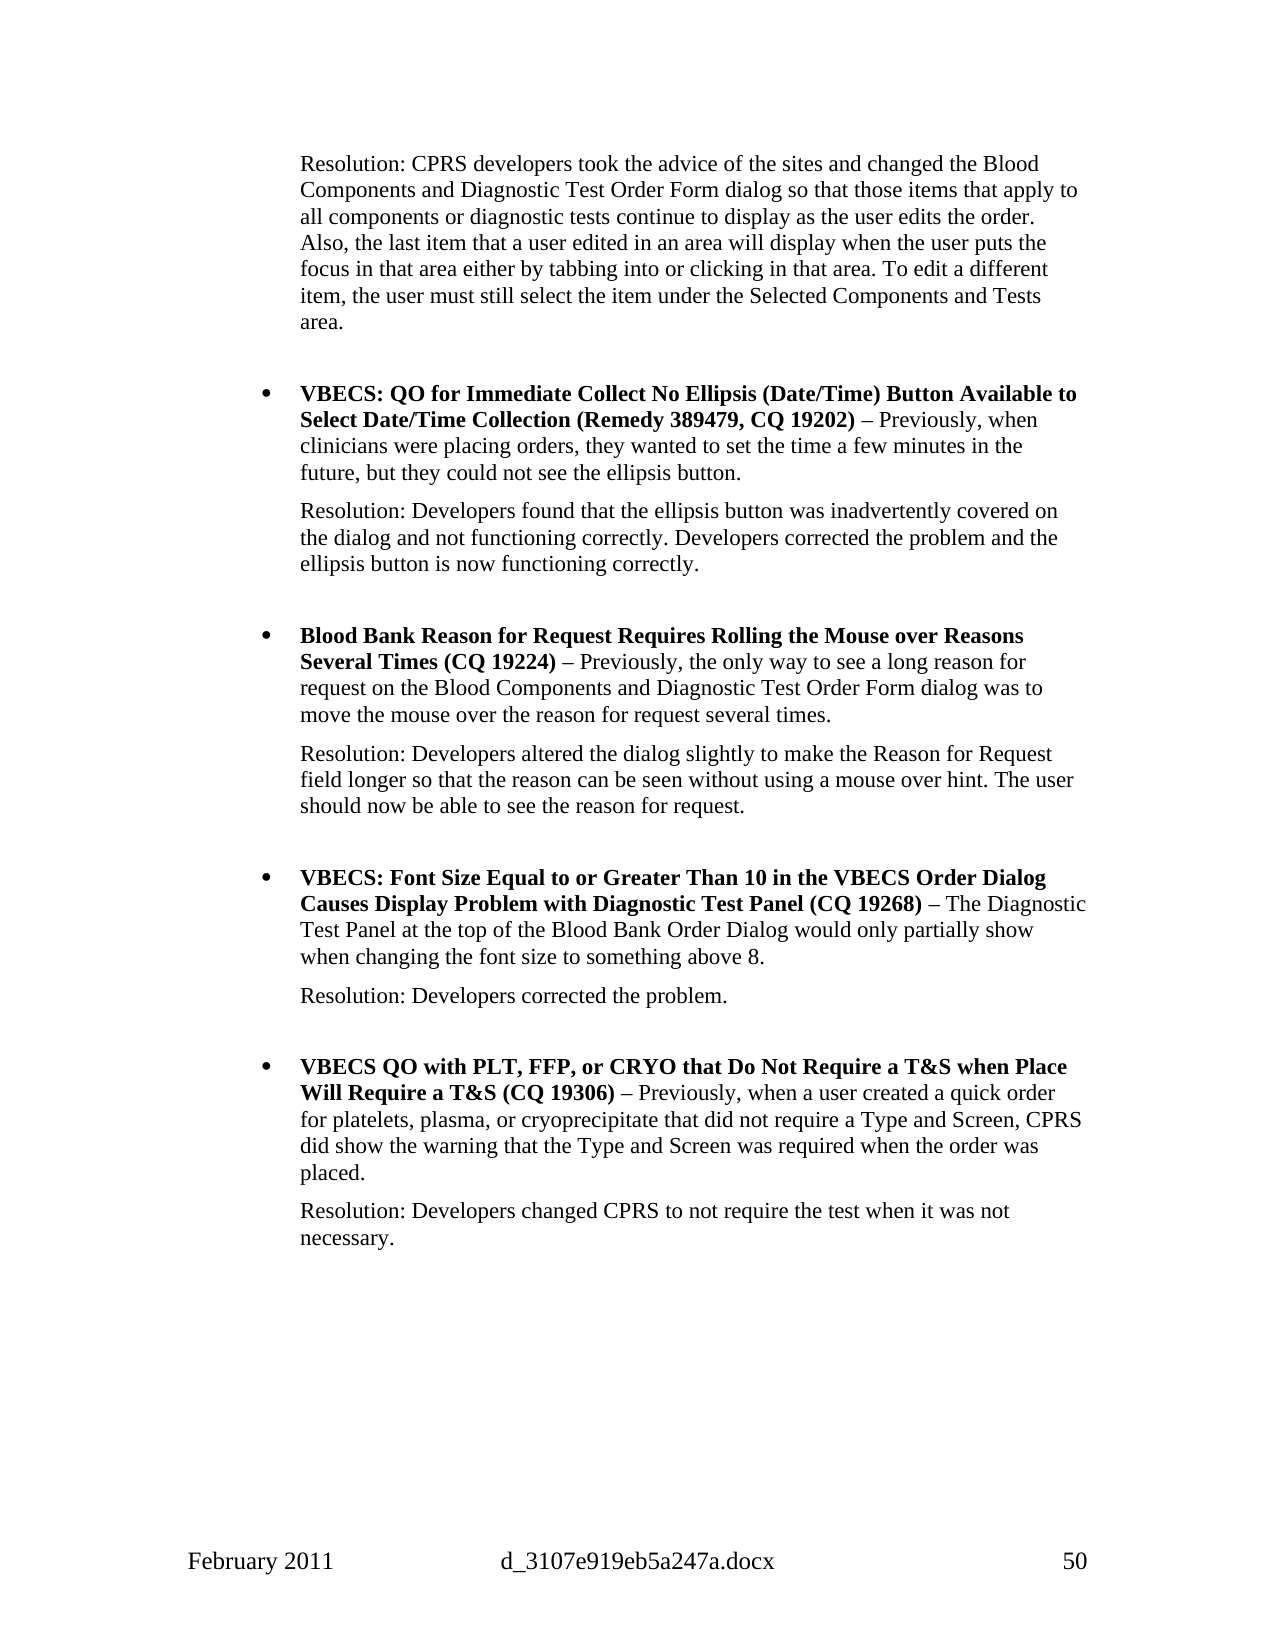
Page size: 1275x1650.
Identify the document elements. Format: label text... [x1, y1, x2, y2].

text Resolution: CPRS developers took the advice of the sites and changed the Blood Components and Diagnostic Test Order Form dialog so that those items that apply to all components or diagnostic tests continue to display as the user edits the order. Also, the last item that a user edited in an area will display when the user puts the focus in that area either by tabbing into or clicking in that area. To edit a different item, the user must still select the item under the Selected Components and Tests area. [300, 150, 1087, 334]
text VBECS: QO for Immediate Collect No Ellipsis (Date/Time) Button Available to Select Date/Time Collection (Remedy 389479, CQ 19202) – Previously, when clinicians were placing orders, they wanted to set the time a few minutes in the future, but they could not see the ellipsis button. [262, 379, 1087, 485]
text Resolution: Developers found that the ellipsis button was inadvertently covered on the dialog and not functioning correctly. Developers corrected the problem and the ellipsis button is now functioning correctly. [300, 497, 1087, 577]
text VBECS: Font Size Equal to or Greater Than 10 in the VBECS Order Dialog Causes Display Problem with Diagnostic Test Panel (CQ 19268) – The Diagnostic Test Panel at the top of the Blood Bank Order Dialog would only partially show when changing the font size to something above 8. [262, 864, 1087, 969]
text Resolution: Developers corrected the problem. [300, 982, 1087, 1008]
text Resolution: Developers altered the dialog slightly to make the Reason for Request field longer so that the reason can be seen without using a mouse over hint. The user should now be able to see the reason for request. [300, 739, 1087, 819]
text VBECS QO with PLT, FFP, or CRYO that Do Not Require a T&S when Place Will Require a T&S (CQ 19306) – Previously, when a user created a quick order for platelets, plasma, or cryoprecipitate that did not require a Type and Screen, CPRS did show the warning that the Type and Screen was required when the order was placed. [262, 1053, 1087, 1185]
text Resolution: Developers changed CPRS to not require the test when it was not necessary. [300, 1197, 1087, 1250]
text Blood Bank Reason for Request Requires Rolling the Mouse over Reasons Several Times (CQ 19224) – Previously, the only way to see a long reason for request on the Blood Components and Diagnostic Test Order Form dialog was to move the mouse over the reason for request several times. [262, 622, 1087, 727]
